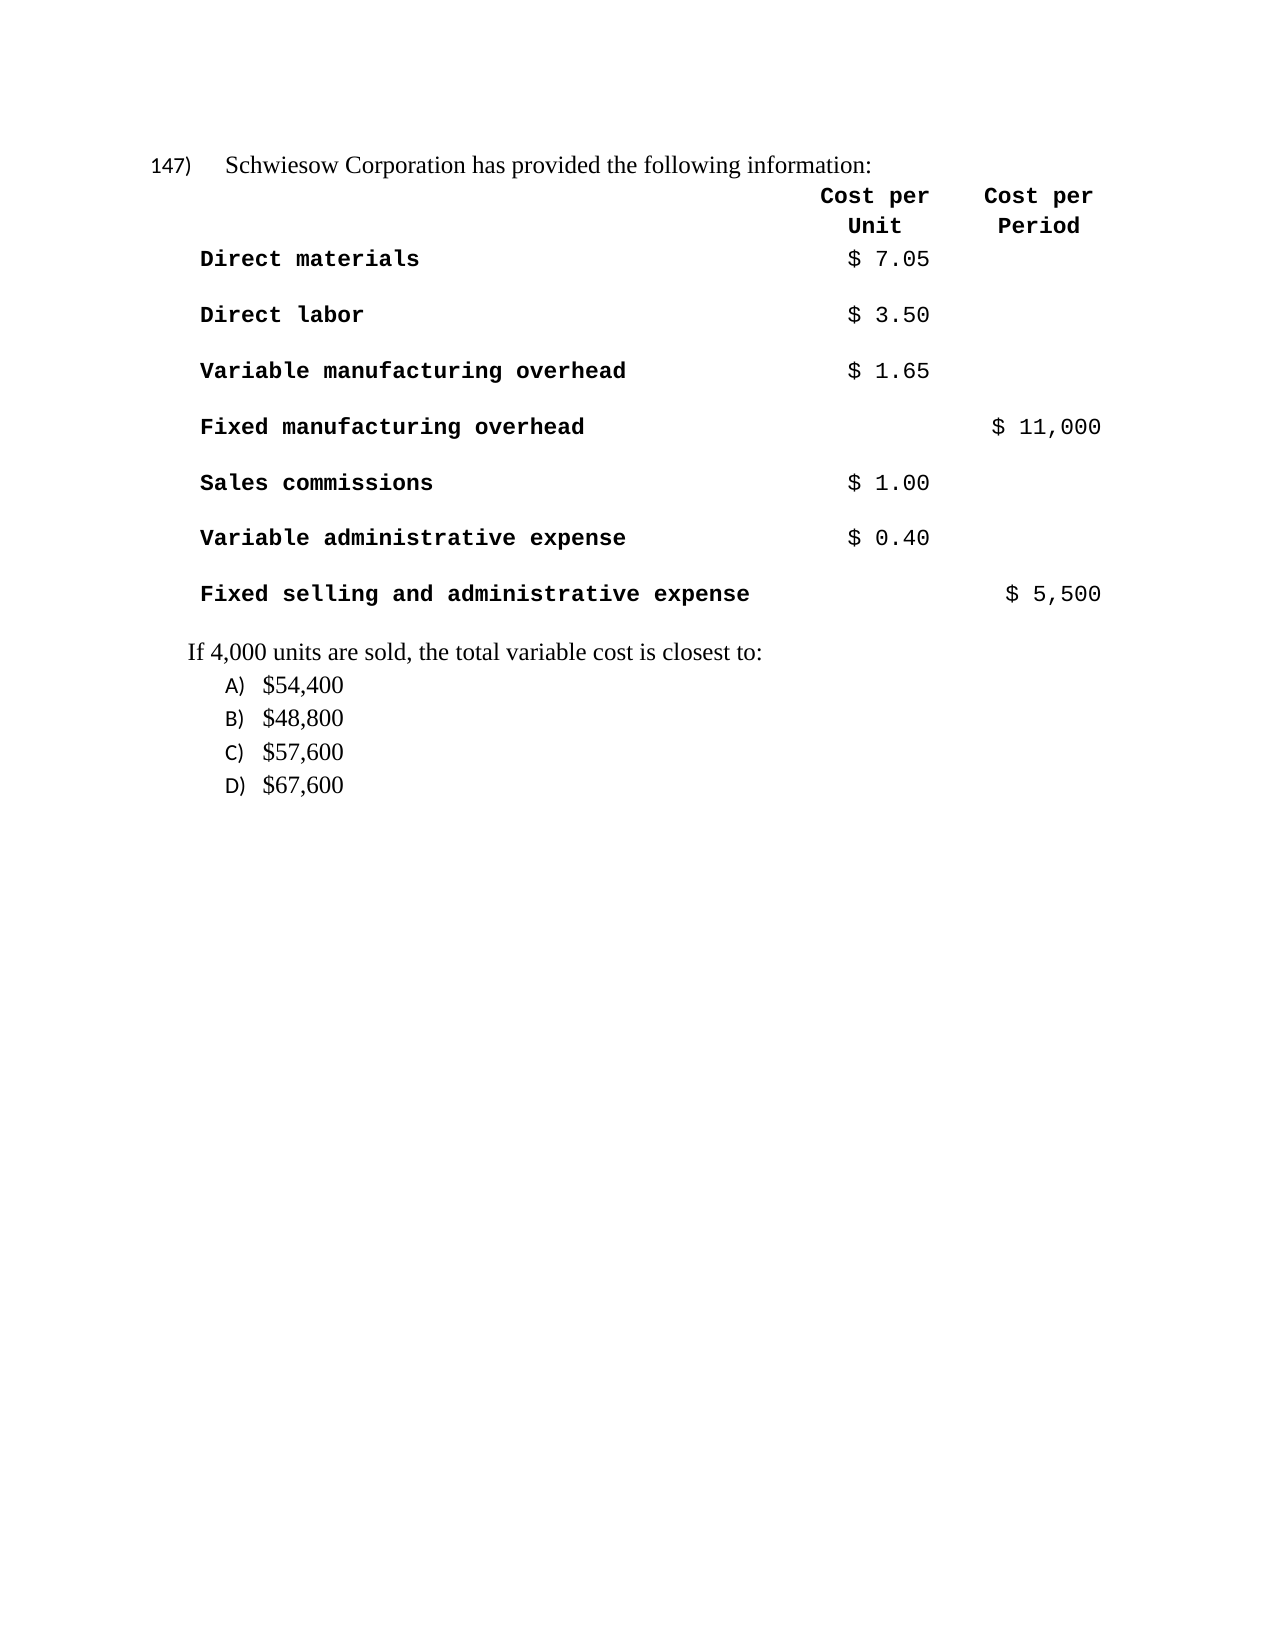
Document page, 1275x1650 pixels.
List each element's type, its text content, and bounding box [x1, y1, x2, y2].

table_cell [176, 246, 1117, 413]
list Schwiesow Corporation has provided the following information: [150, 150, 1125, 179]
text If 4,000 units are sold, the total variable cost is closest to: [187, 637, 1125, 666]
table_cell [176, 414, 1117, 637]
list $57,600 [225, 737, 1125, 766]
list $48,800 [225, 703, 1125, 732]
list $67,600 [225, 770, 1125, 799]
list $54,400 [225, 670, 1125, 699]
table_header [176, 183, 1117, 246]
